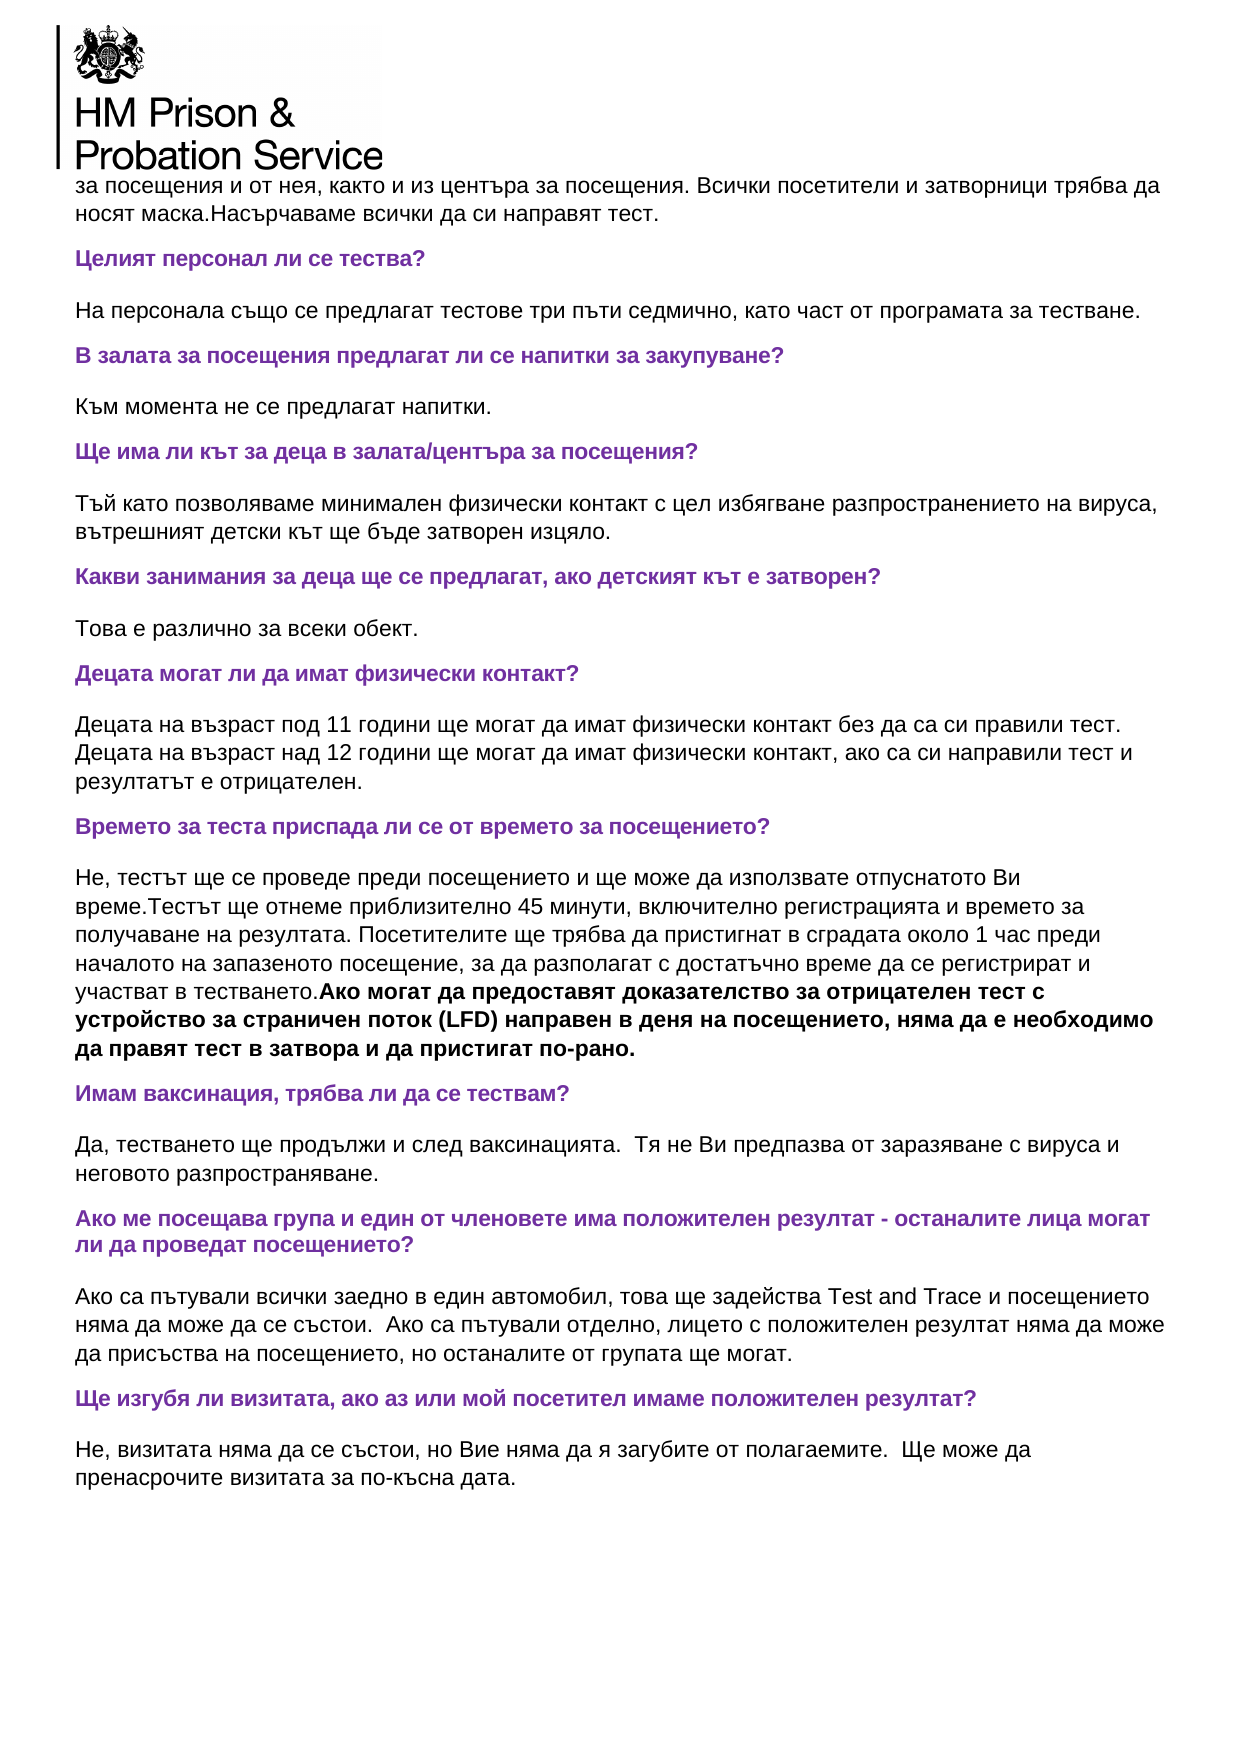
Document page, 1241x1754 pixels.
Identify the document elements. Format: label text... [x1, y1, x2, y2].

text Ако са пътували всички заедно в един автомобил, това ще задейства Test and Trace и посещението няма да може да се състои. Ако са пътували отделно, лицето с положителен резултат няма да може да присъства на посещението, но останалите от групата ще могат. [75, 1283, 1165, 1366]
subtitle Имам ваксинация, трябва ли да се тествам? [75, 1080, 1165, 1106]
text Не, визитата няма да се състои, но Вие няма да я загубите от полагаемите. Ще може да пренасрочите визитата за по-късна дата. [75, 1436, 1165, 1491]
subtitle Времето за теста приспада ли се от времето за посещението? [75, 813, 1165, 839]
text На персонала също се предлагат тестове три пъти седмично, като част от програмата за тестване. [75, 297, 1165, 323]
subtitle Ако ме посещава група и един от членовете има положителен резултат - останалите лица могат ли да проведат посещението? [75, 1205, 1165, 1258]
text Това е различно за всеки обект. [75, 614, 1165, 641]
text Децата на възраст под 11 години ще могат да имат физически контакт без да са си правили тест. Децата на възраст над 12 години ще могат да имат физически контакт, ако са си направили тест и резултатът е отрицателен. [75, 711, 1165, 794]
subtitle В залата за посещения предлагат ли се напитки за закупуване? [75, 342, 1165, 368]
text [75, 93, 1165, 227]
text Към момента не се предлагат напитки. [75, 393, 1165, 419]
subtitle Ще изгубя ли визитата, ако аз или мой посетител имаме положителен резултат? [75, 1384, 1165, 1411]
text Не, тестът ще се проведе преди посещението и ще може да използвате отпуснатото Ви време.Тестът ще отнеме приблизително 45 минути, включително регистрацията и времето за получаване на резултата. Посетителите ще трябва да пристигнат в сградата около 1 час преди началото на запазеното посещение, за да разполагат с достатъчно време да се регистрират и участват в тестването.Ако могат да предоставят доказателство за отрицателен тест с устройство за страничен поток (LFD) направен в деня на посещението, няма да е необходимо да правят тест в затвора и да пристигат по-рано. [75, 864, 1165, 1061]
subtitle Ще има ли кът за деца в залата/центъра за посещения? [75, 438, 1165, 464]
text Тъй като позволяваме минимален физически контакт с цел избягване разпространението на вируса, вътрешният детски кът ще бъде затворен изцяло. [75, 489, 1165, 544]
subtitle Целият персонал ли се тества? [75, 245, 1165, 272]
picture [56, 25, 383, 170]
text Да, тестването ще продължи и след ваксинацията. Тя не Ви предпазва от заразяване с вируса и неговото разпространяване. [75, 1131, 1165, 1186]
subtitle Децата могат ли да имат физически контакт? [75, 659, 1165, 686]
subtitle Какви занимания за деца ще се предлагат, ако детският кът е затворен? [75, 563, 1165, 589]
